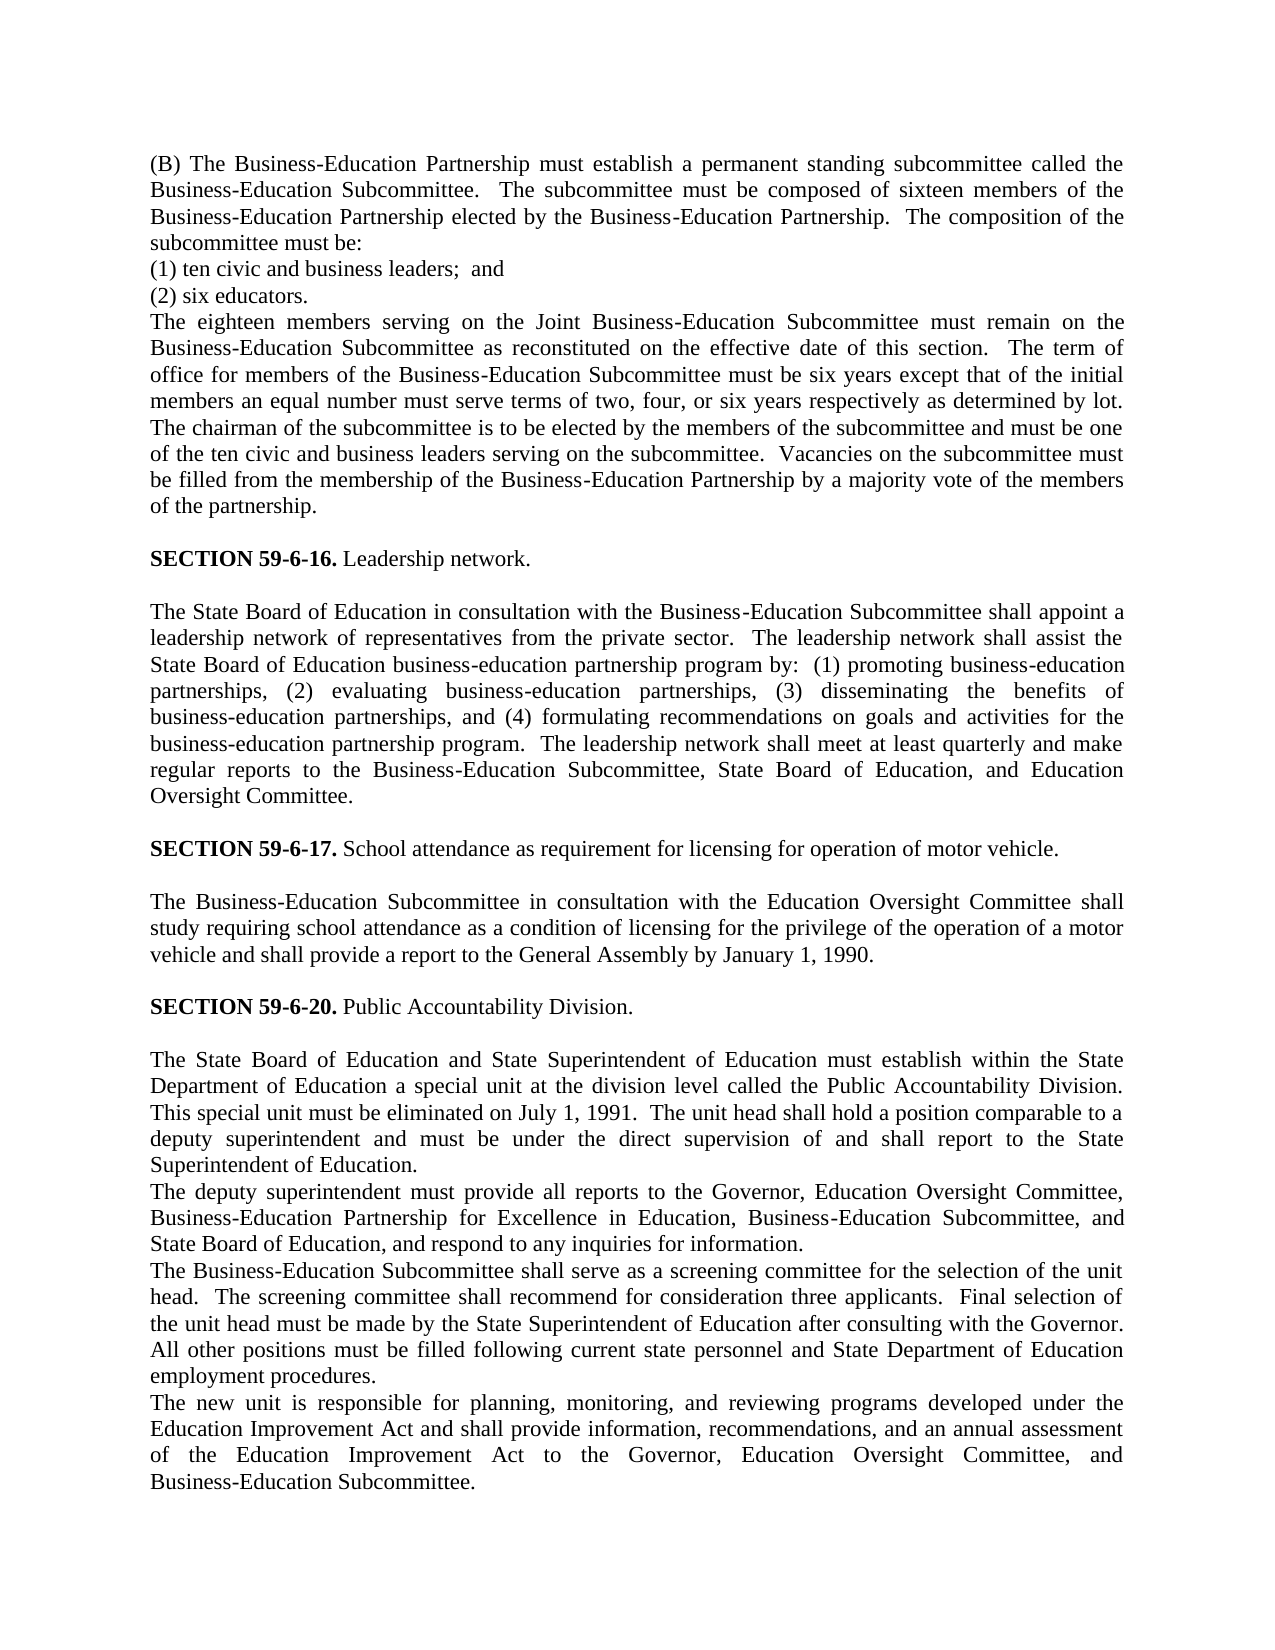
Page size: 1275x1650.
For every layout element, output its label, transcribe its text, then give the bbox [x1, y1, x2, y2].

text SECTION 59-6-17. School attendance as requirement for licensing for operation of motor vehicle. [150, 835, 1125, 862]
text SECTION 59-6-20. Public Accountability Division. [150, 993, 1125, 1020]
text (B) The Business-Education Partnership must establish a permanent standing subcommittee called the Business-Education Subcommittee. The subcommittee must be composed of sixteen members of the Business-Education Partnership elected by the Business-Education Partnership. The composition of the subcommittee must be: [150, 150, 1125, 255]
text The new unit is responsible for planning, monitoring, and reviewing programs developed under the Education Improvement Act and shall provide information, recommendations, and an annual assessment of the Education Improvement Act to the Governor, Education Oversight Committee, and Business-Education Subcommittee. [150, 1389, 1125, 1494]
text The State Board of Education and State Superintendent of Education must establish within the State Department of Education a special unit at the division level called the Public Accountability Division. This special unit must be eliminated on July 1, 1991. The unit head shall hold a position comparable to a deputy superintendent and must be under the direct supervision of and shall report to the State Superintendent of Education. [150, 1046, 1125, 1178]
text The Business-Education Subcommittee shall serve as a screening committee for the selection of the unit head. The screening committee shall recommend for consideration three applicants. Final selection of the unit head must be made by the State Superintendent of Education after consulting with the Governor. All other positions must be filled following current state personnel and State Department of Education employment procedures. [150, 1257, 1125, 1389]
text The deputy superintendent must provide all reports to the Governor, Education Oversight Committee, Business-Education Partnership for Excellence in Education, Business-Education Subcommittee, and State Board of Education, and respond to any inquiries for information. [150, 1178, 1125, 1257]
text (1) ten civic and business leaders; and [150, 255, 1125, 282]
text The Business-Education Subcommittee in consultation with the Education Oversight Committee shall study requiring school attendance as a condition of licensing for the privilege of the operation of a motor vehicle and shall provide a report to the General Assembly by January 1, 1990. [150, 888, 1125, 967]
text (2) six educators. [150, 282, 1125, 308]
text The State Board of Education in consultation with the Business-Education Subcommittee shall appoint a leadership network of representatives from the private sector. The leadership network shall assist the State Board of Education business-education partnership program by: (1) promoting business-education partnerships, (2) evaluating business-education partnerships, (3) disseminating the benefits of business-education partnerships, and (4) formulating recommendations on goals and activities for the business-education partnership program. The leadership network shall meet at least quarterly and make regular reports to the Business-Education Subcommittee, State Board of Education, and Education Oversight Committee. [150, 598, 1125, 809]
text SECTION 59-6-16. Leadership network. [150, 545, 1125, 572]
text The eighteen members serving on the Joint Business-Education Subcommittee must remain on the Business-Education Subcommittee as reconstituted on the effective date of this section. The term of office for members of the Business-Education Subcommittee must be six years except that of the initial members an equal number must serve terms of two, four, or six years respectively as determined by lot. The chairman of the subcommittee is to be elected by the members of the subcommittee and must be one of the ten civic and business leaders serving on the subcommittee. Vacancies on the subcommittee must be filled from the membership of the Business-Education Partnership by a majority vote of the members of the partnership. [150, 308, 1125, 519]
